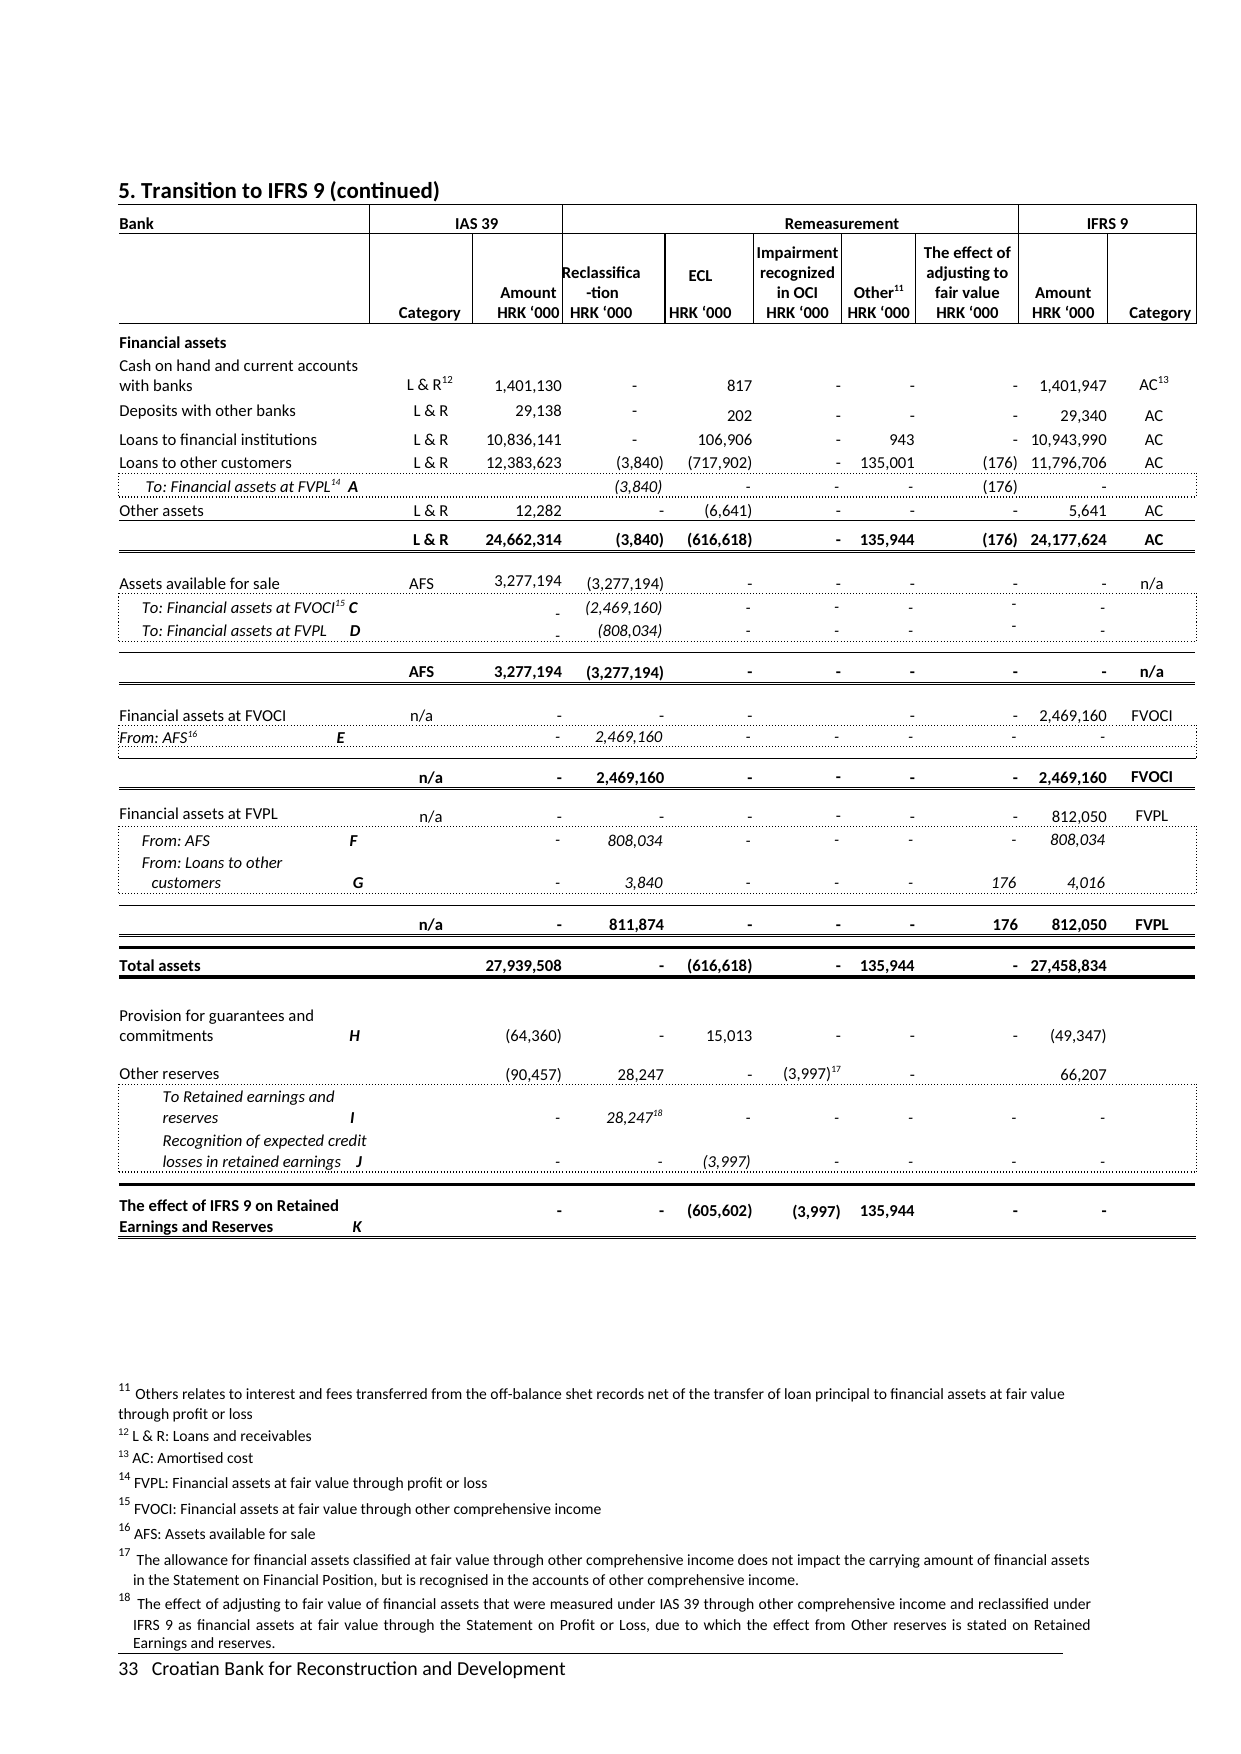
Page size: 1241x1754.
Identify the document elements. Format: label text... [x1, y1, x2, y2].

text 5. Transition to IFRS 9 (continued) [118, 176, 1092, 204]
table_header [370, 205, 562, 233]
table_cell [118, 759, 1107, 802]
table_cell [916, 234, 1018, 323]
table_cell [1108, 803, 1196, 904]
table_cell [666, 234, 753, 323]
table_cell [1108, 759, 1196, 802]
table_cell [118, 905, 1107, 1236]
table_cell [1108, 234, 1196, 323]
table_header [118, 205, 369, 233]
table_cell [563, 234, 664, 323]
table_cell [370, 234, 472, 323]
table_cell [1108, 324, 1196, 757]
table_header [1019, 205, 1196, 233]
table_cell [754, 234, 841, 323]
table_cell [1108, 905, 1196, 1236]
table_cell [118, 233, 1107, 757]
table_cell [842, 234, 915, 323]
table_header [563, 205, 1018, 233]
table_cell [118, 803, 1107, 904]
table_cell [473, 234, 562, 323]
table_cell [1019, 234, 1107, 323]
